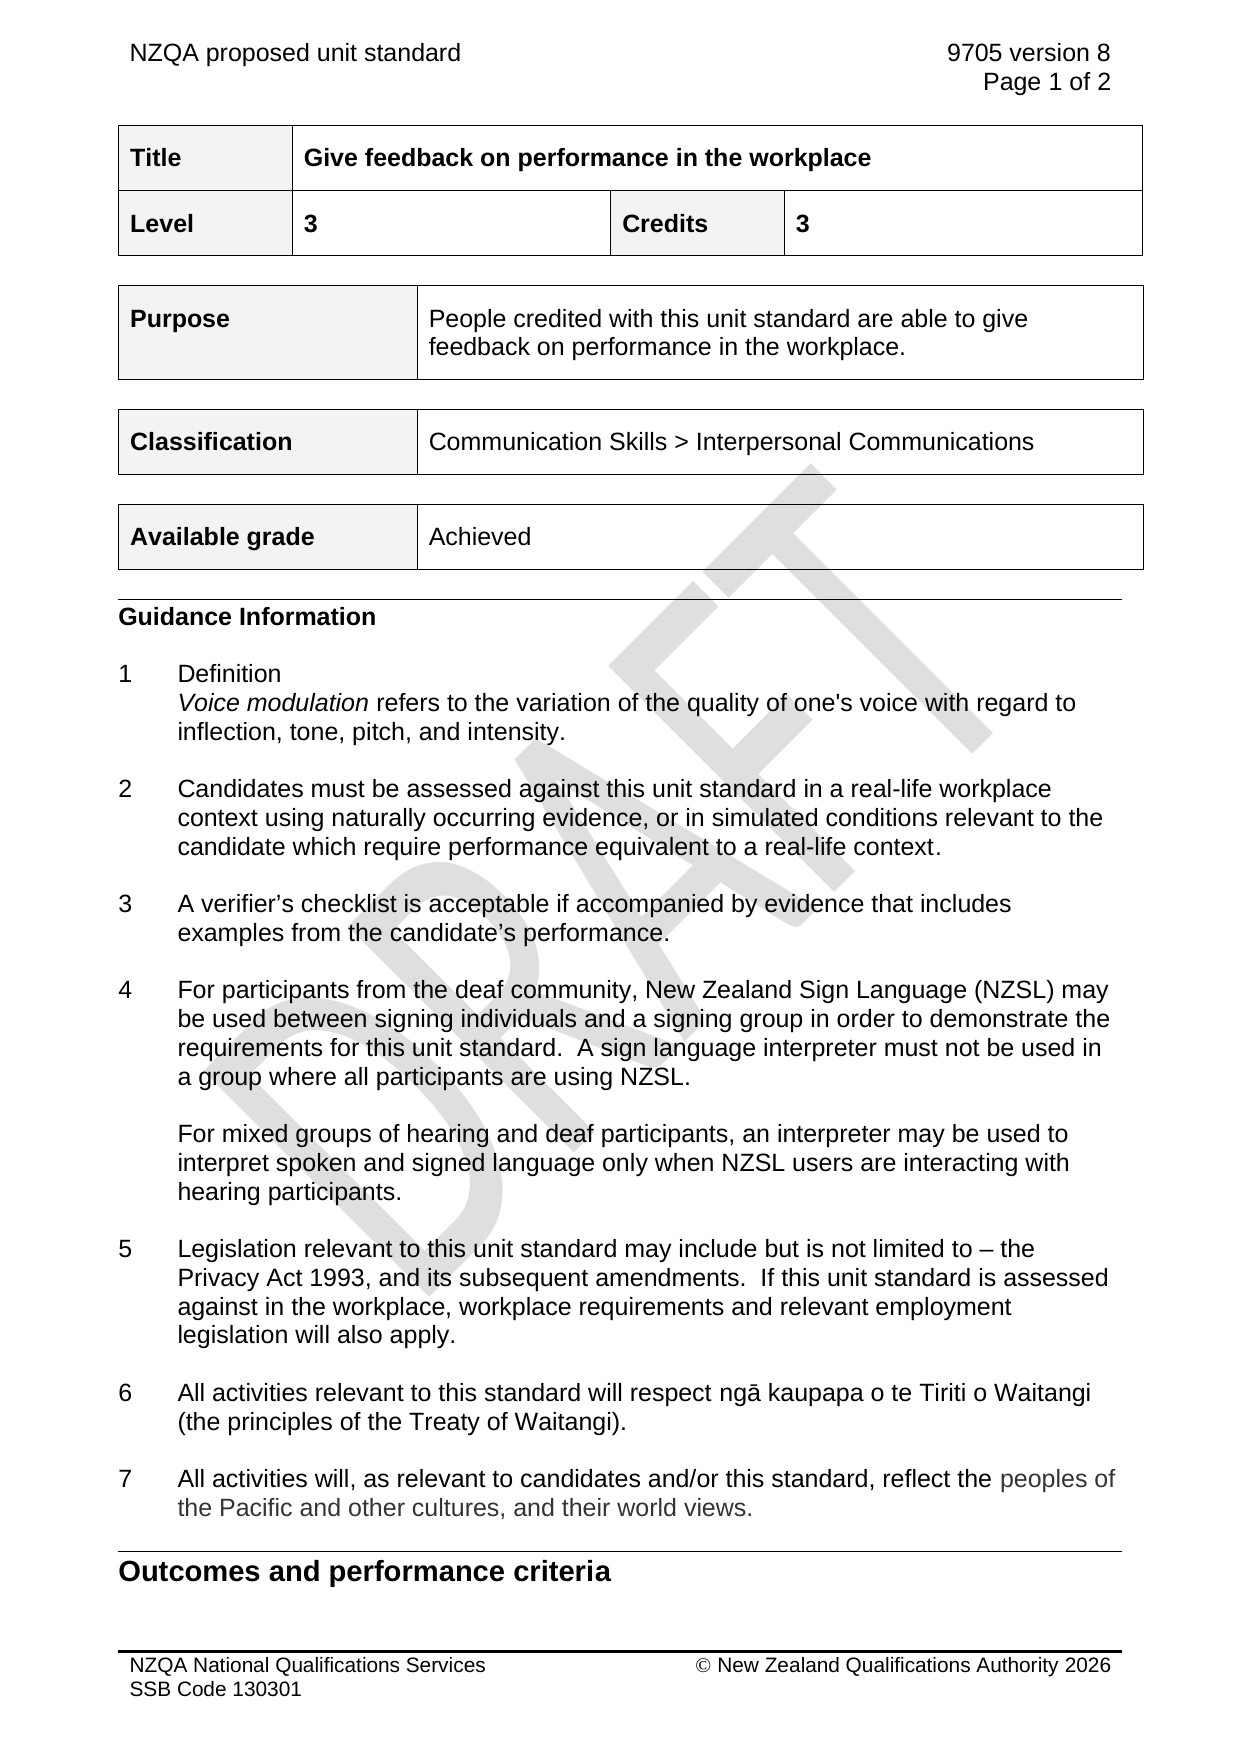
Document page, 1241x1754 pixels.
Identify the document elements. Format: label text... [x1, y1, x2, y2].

text Outcomes and performance criteria [118, 1552, 1122, 1587]
text Guidance Information [118, 600, 1122, 631]
table_cell 3 [293, 191, 610, 255]
table_header Classification [119, 410, 417, 474]
table_cell Credits [611, 191, 784, 255]
text 4 For participants from the deaf community, New Zealand Sign Language (NZSL) may be used between signing individuals and a signing group in order to demonstrate the requirements for this unit standard. A sign language interpreter must not be used in a group where all participants are using NZSL. [118, 976, 1122, 1091]
text For mixed groups of hearing and deaf participants, an interpreter may be used to interpret spoken and signed language only when NZSL users are interacting with hearing participants. [118, 1119, 1122, 1206]
table_header Title [119, 126, 292, 190]
table_cell 3 [785, 191, 1142, 255]
text 7 All activities will, as relevant to candidates and/or this standard, reflect the peoples of the Pacific and other cultures, and their world views. [118, 1464, 1122, 1522]
table_header Purpose [119, 286, 417, 379]
table_header Available grade [119, 505, 417, 569]
text 1 Definition [118, 659, 1122, 688]
table_header Achieved [418, 505, 1143, 569]
table_header Give feedback on performance in the workplace [293, 126, 1142, 190]
text 5 Legislation relevant to this unit standard may include but is not limited to – the Privacy Act 1993, and its subsequent amendments. If this unit standard is assessed against in the workplace, workplace requirements and relevant employment legislation will also apply. [118, 1234, 1122, 1349]
table_header Communication Skills > Interpersonal Communications [418, 410, 1143, 474]
text 3 A verifier’s checklist is acceptable if accompanied by evidence that includes examples from the candidate’s performance. [118, 889, 1122, 947]
text 6 All activities relevant to this standard will respect ngā kaupapa o te Tiriti o Waitangi (the principles of the Treaty of Waitangi). [118, 1378, 1122, 1436]
table_cell Level [119, 191, 292, 255]
text Voice modulation refers to the variation of the quality of one's voice with regard to inflection, tone, pitch, and intensity. [118, 688, 1122, 746]
text 2 Candidates must be assessed against this unit standard in a real-life workplace context using naturally occurring evidence, or in simulated conditions relevant to the candidate which require performance equivalent to a real-life context. [118, 774, 1122, 861]
table_header People credited with this unit standard are able to give feedback on performance in the workplace. [418, 286, 1143, 379]
